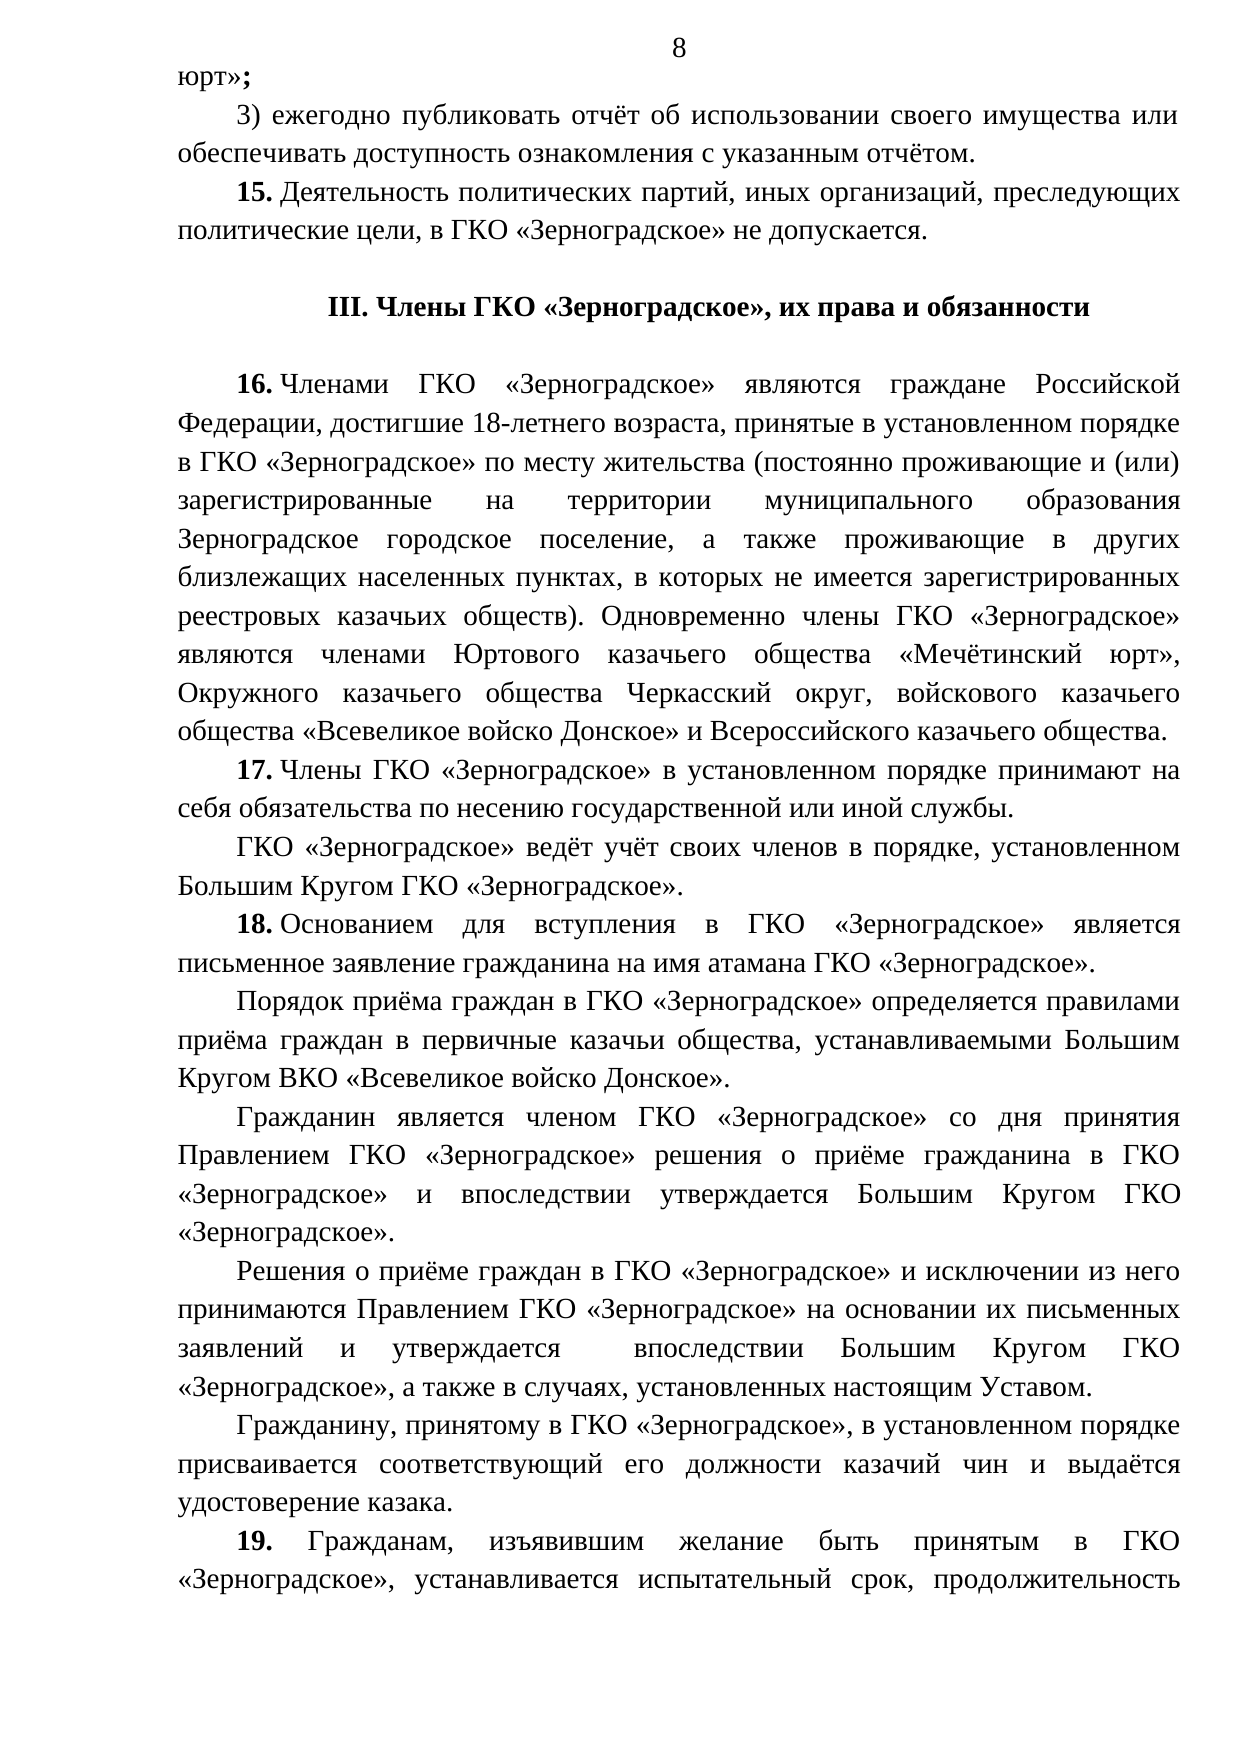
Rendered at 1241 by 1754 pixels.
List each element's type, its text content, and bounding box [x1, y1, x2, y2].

text 15. Деятельность политических партий, иных организаций, преследующих политические цели, в ГКО «Зерноградское» не допускается. [177, 174, 1181, 246]
text Решения о приёме граждан в ГКО «Зерноградское» и исключении из него принимаются Правлением ГКО «Зерноградское» на основании их письменных заявлений и утверждается впоследствии Большим Кругом ГКО «Зерноградское», а также в случаях, установленных настоящим Уставом. [177, 1253, 1181, 1402]
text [177, 1523, 1181, 1595]
text 16. Членами ГКО «Зерноградское» являются граждане Российской Федерации, достигшие 18-летнего возраста, принятые в установленном порядке в ГКО «Зерноградское» по месту жительства (постоянно проживающие и (или) зарегистрированные на территории муниципального образования Зерноградское городское поселение, а также проживающие в других близлежащих населенных пунктах, в которых не имеется зарегистрированных реестровых казачьих обществ). Одновременно члены ГКО «Зерноградское» являются членами Юртового казачьего общества «Мечётинский юрт», Окружного казачьего общества Черкасский округ, войскового казачьего общества «Всевеликое войско Донское» и Всероссийского казачьего общества. [177, 367, 1181, 747]
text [177, 58, 1179, 92]
text Порядок приёма граждан в ГКО «Зерноградское» определяется правилами приёма граждан в первичные казачьи общества, устанавливаемыми Большим Кругом ВКО «Всевеликое войско Донское». [177, 983, 1181, 1094]
text Гражданину, принятому в ГКО «Зерноградское», в установленном порядке присваивается соответствующий его должности казачий чин и выдаётся удостоверение казака. [177, 1407, 1181, 1518]
text ГКО «Зерноградское» ведёт учёт своих членов в порядке, установленном Большим Кругом ГКО «Зерноградское». [177, 829, 1181, 901]
text 17. Члены ГКО «Зерноградское» в установленном порядке принимают на себя обязательства по несению государственной или иной службы. [177, 752, 1181, 824]
text 3) ежегодно публиковать отчёт об использовании своего имущества или обеспечивать доступность ознакомления с указанным отчётом. [177, 97, 1179, 169]
text III. Члены ГКО «Зерноградское», их права и обязанности [177, 289, 1181, 323]
text Гражданин является членом ГКО «Зерноградское» со дня принятия Правлением ГКО «Зерноградское» решения о приёме гражданина в ГКО «Зерноградское» и впоследствии утверждается Большим Кругом ГКО «Зерноградское». [177, 1099, 1181, 1248]
text 18. Основанием для вступления в ГКО «Зерноградское» является письменное заявление гражданина на имя атамана ГКО «Зерноградское». [177, 906, 1181, 978]
